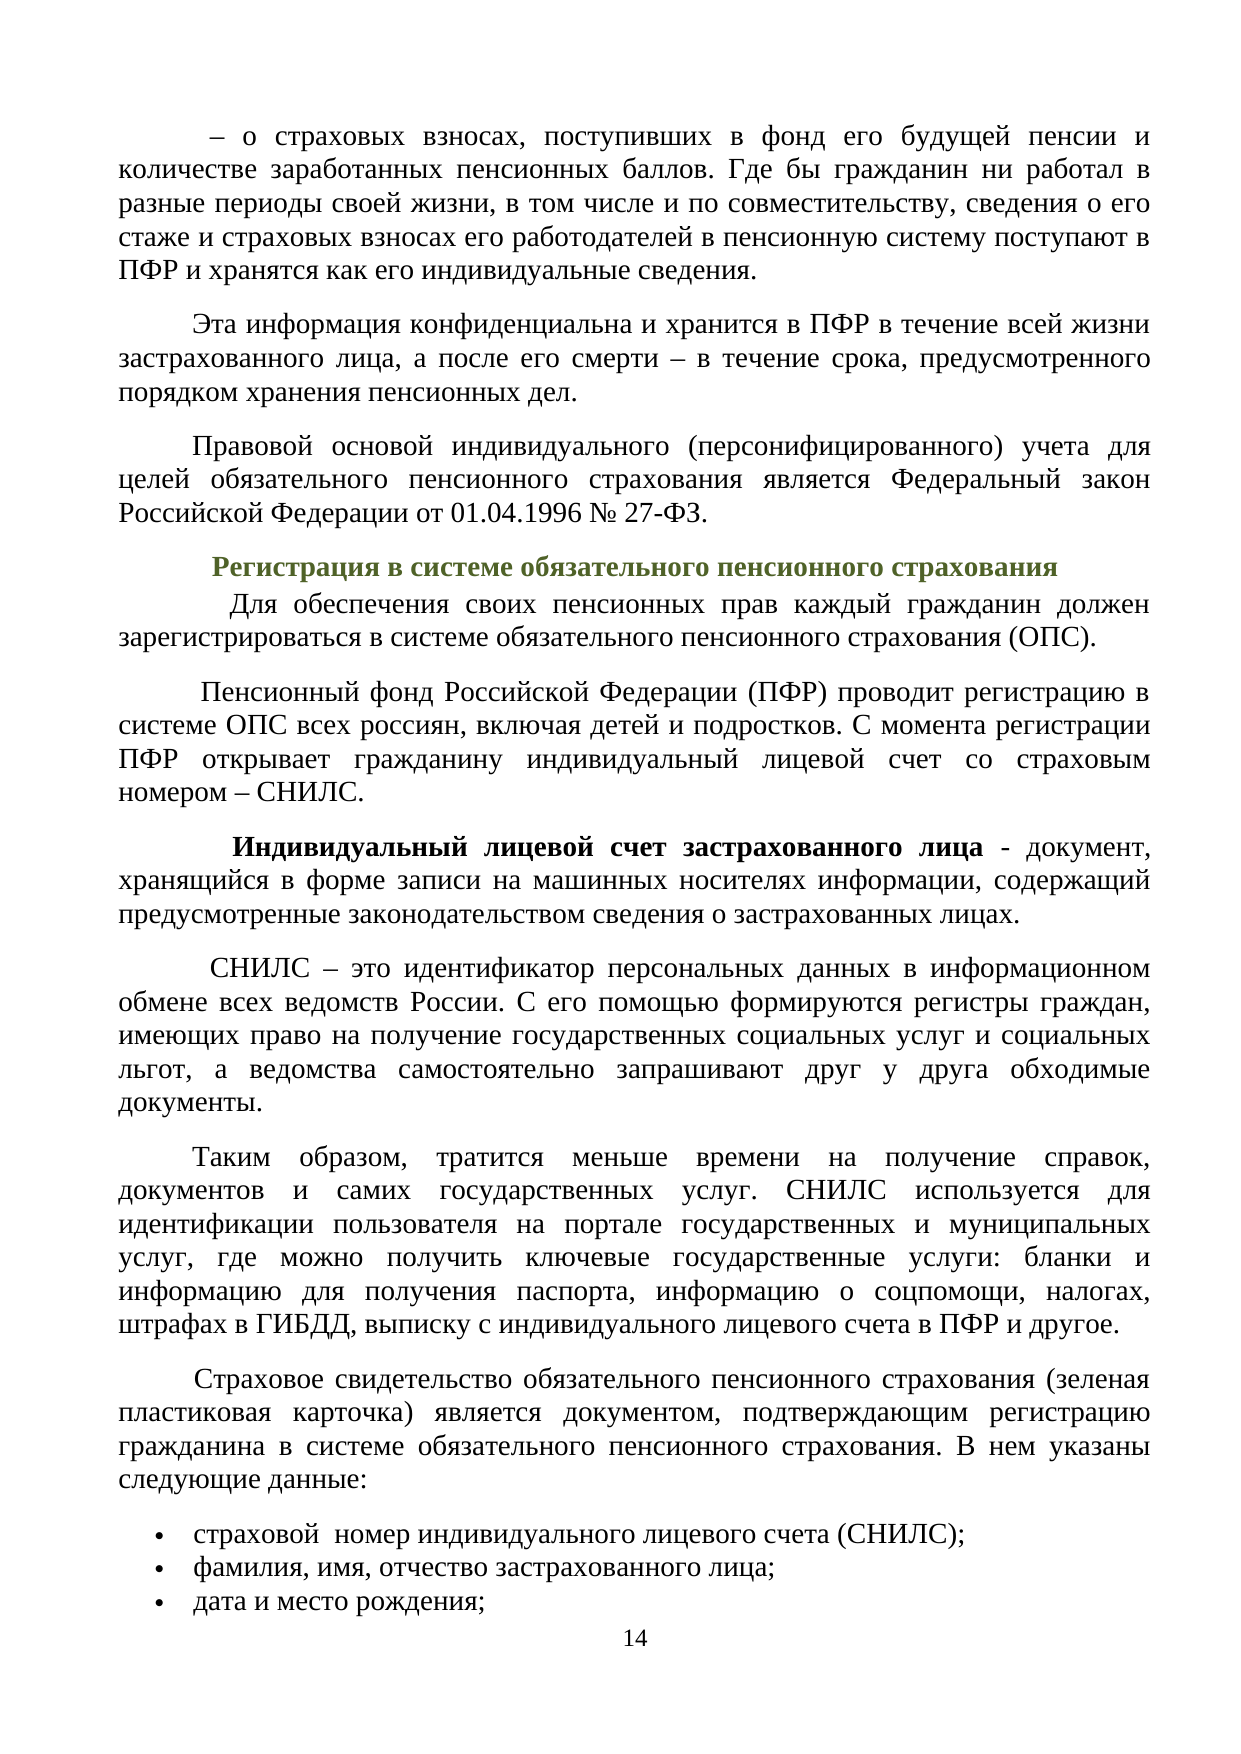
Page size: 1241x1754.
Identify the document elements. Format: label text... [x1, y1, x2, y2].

list страховой номер индивидуального лицевого счета (СНИЛС); [156, 1516, 1152, 1549]
text Для обеспечения своих пенсионных прав каждый гражданин должен зарегистрироваться в системе обязательного пенсионного страхования (ОПС). [118, 586, 1152, 653]
text Пенсионный фонд Российской Федерации (ПФР) проводит регистрацию в системе ОПС всех россиян, включая детей и подростков. С момента регистрации ПФР открывает гражданину индивидуальный лицевой счет со страховым номером – СНИЛС. [118, 674, 1152, 808]
text Правовой основой индивидуального (персонифицированного) учета для целей обязательного пенсионного страхования является Федеральный закон Российской Федерации от 01.04.1996 № 27-ФЗ. [118, 428, 1152, 529]
text Таким образом, тратится меньше времени на получение справок, документов и самих государственных услуг. СНИЛС используется для идентификации пользователя на портале государственных и муниципальных услуг, где можно получить ключевые государственные услуги: бланки и информацию для получения паспорта, информацию о соцпомощи, налогах, штрафах в ГИБДД, выписку с индивидуального лицевого счета в ПФР и другое. [118, 1139, 1152, 1340]
text – о страховых взносах, поступивших в фонд его будущей пенсии и количестве заработанных пенсионных баллов. Где бы гражданин ни работал в разные периоды своей жизни, в том числе и по совместительству, сведения о его стаже и страховых взносах его работодателей в пенсионную систему поступают в ПФР и хранятся как его индивидуальные сведения. [118, 118, 1152, 286]
text Страховое свидетельство обязательного пенсионного страхования (зеленая пластиковая карточка) является документом, подтверждающим регистрацию гражданина в системе обязательного пенсионного страхования. В нем указаны следующие данные: [118, 1361, 1152, 1495]
list фамилия, имя, отчество застрахованного лица; [156, 1549, 1152, 1583]
text Регистрация в системе обязательного пенсионного страхования [118, 549, 1152, 583]
text Эта информация конфиденциальна и хранится в ПФР в течение всей жизни застрахованного лица, а после его смерти – в течение срока, предусмотренного порядком хранения пенсионных дел. [118, 307, 1152, 407]
text Индивидуальный лицевой счет застрахованного лица - документ, хранящийся в форме записи на машинных носителях информации, содержащий предусмотренные законодательством сведения о застрахованных лицах. [118, 829, 1152, 929]
text СНИЛС – это идентификатор персональных данных в информационном обмене всех ведомств России. С его помощью формируются регистры граждан, имеющих право на получение государственных социальных услуг и социальных льгот, а ведомства самостоятельно запрашивают друг у друга обходимые документы. [118, 950, 1152, 1118]
list дата и место рождения; [156, 1583, 1152, 1617]
